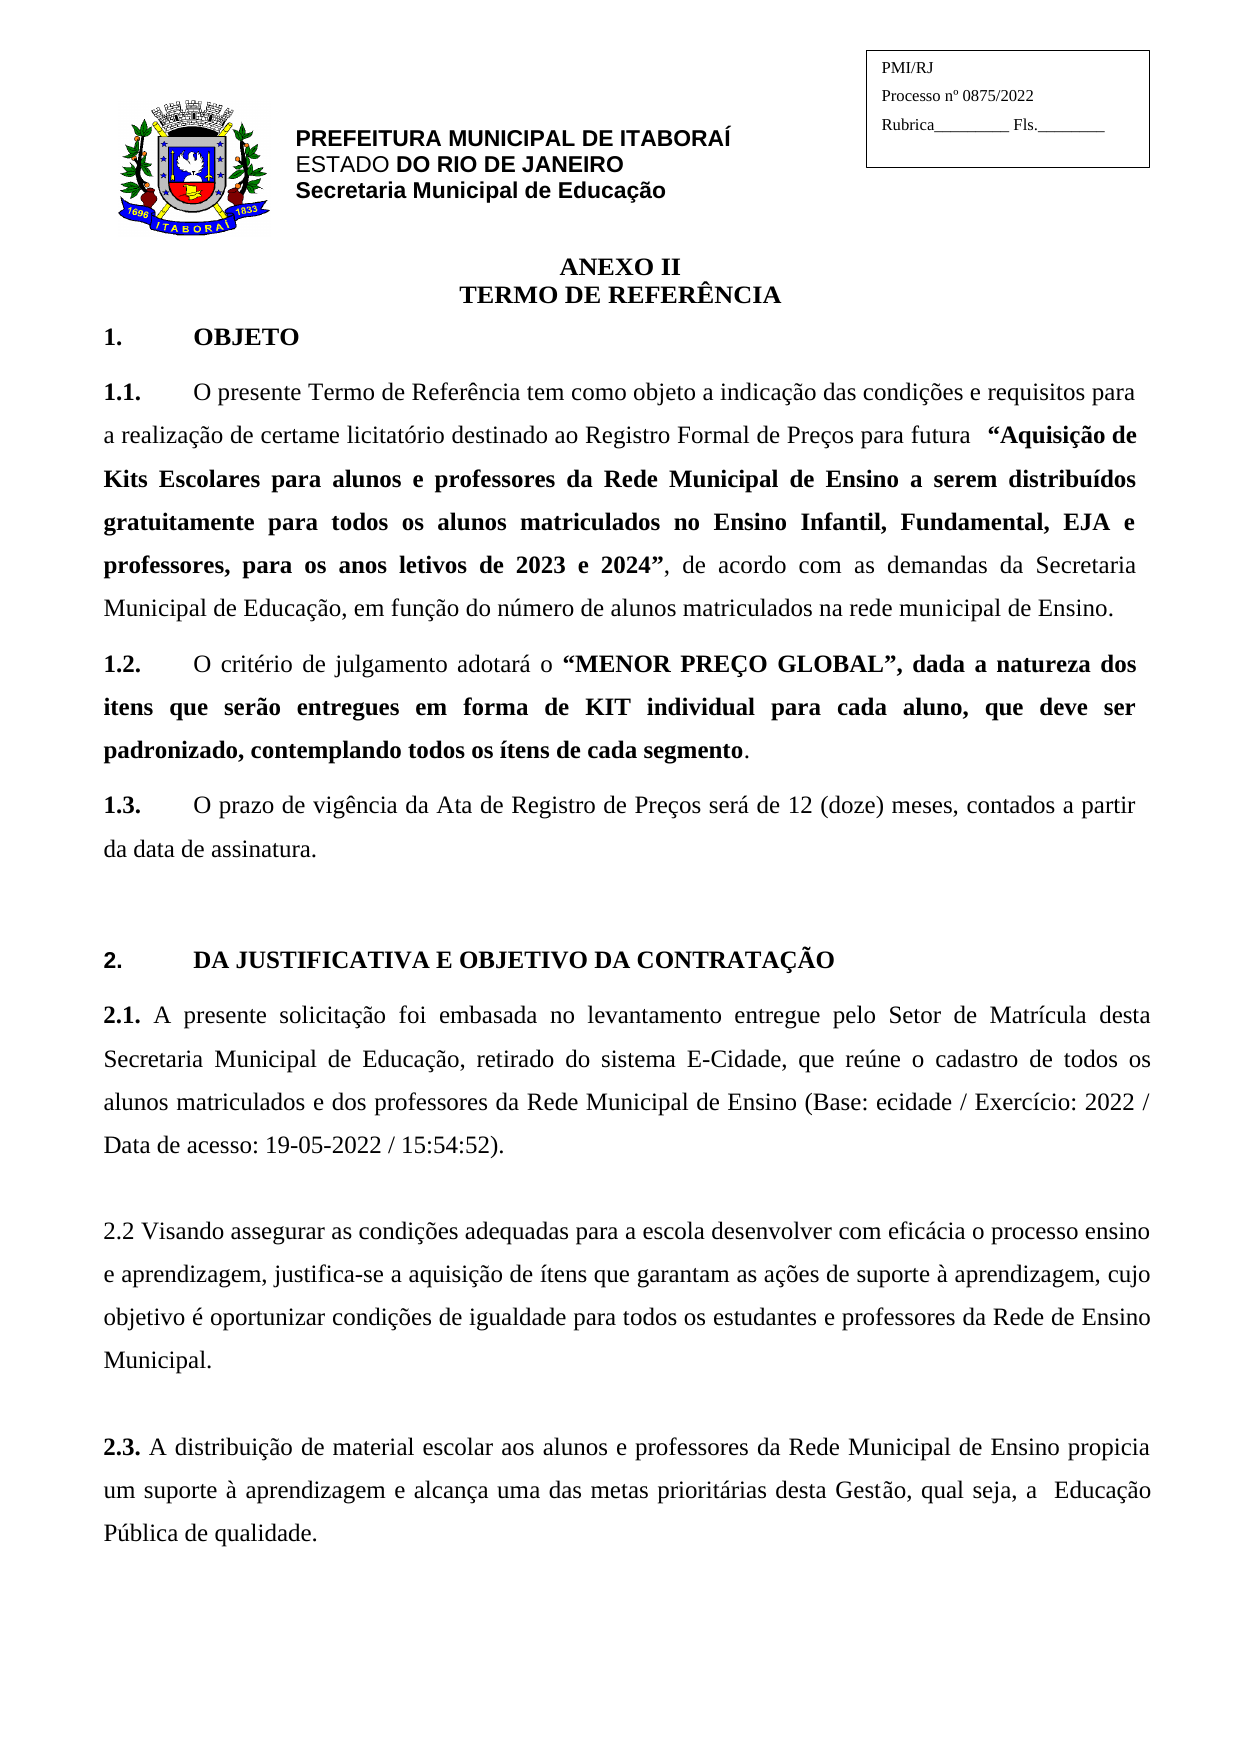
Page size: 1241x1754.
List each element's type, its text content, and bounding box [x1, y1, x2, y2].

text 2.1. A presente solicitação foi embasada no levantamento entregue pelo Setor de Matrícula desta Secretaria Municipal de Educação, retirado do sistema E-Cidade, que reúne o cadastro de todos os alunos matriculados e dos professores da Rede Municipal de Ensino (Base: ecidade / Exercício: 2022 / Data de acesso: 19-05-2022 / 15:54:52). [103, 1001, 1152, 1159]
list DA JUSTIFICATIVA E OBJETIVO DA CONTRATAÇÃO [103, 945, 1137, 974]
list OBJETO [103, 322, 1137, 351]
text 2.2 Visando assegurar as condições adequadas para a escola desenvolver com eficácia o processo ensino e aprendizagem, justifica-se a aquisição de ítens que garantam as ações de suporte à aprendizagem, cujo objetivo é oportunizar condições de igualdade para todos os estudantes e professores da Rede de Ensino Municipal. [103, 1216, 1152, 1374]
text ANEXO II [118, 252, 1152, 281]
list O prazo de vigência da Ata de Registro de Preços será de 12 (doze) meses, contados a partir da data de assinatura. [103, 791, 1137, 862]
text 2.3. A distribuição de material escolar aos alunos e professores da Rede Municipal de Ensino propicia um suporte à aprendizagem e alcança uma das metas prioritárias desta Gestão, qual seja, a Educação Pública de qualidade. [103, 1432, 1152, 1547]
list O critério de julgamento adotará o “MENOR PREÇO GLOBAL”, dada a natureza dos itens que serão entregues em forma de KIT individual para cada aluno, que deve ser padronizado, contemplando todos os ítens de cada segmento. [103, 649, 1137, 764]
text TERMO DE REFERÊNCIA [118, 281, 1152, 309]
list O presente Termo de Referência tem como objeto a indicação das condições e requisitos para a realização de certame licitatório destinado ao Registro Formal de Preços para futura “Aquisição de Kits Escolares para alunos e professores da Rede Municipal de Ensino a serem distribuídos gratuitamente para todos os alunos matriculados no Ensino Infantil, Fundamental, EJA e professores, para os anos letivos de 2023 e 2024”, de acordo com as demandas da Secretaria Municipal de Educação, em função do número de alunos matriculados na rede municipal de Ensino. [103, 377, 1137, 622]
